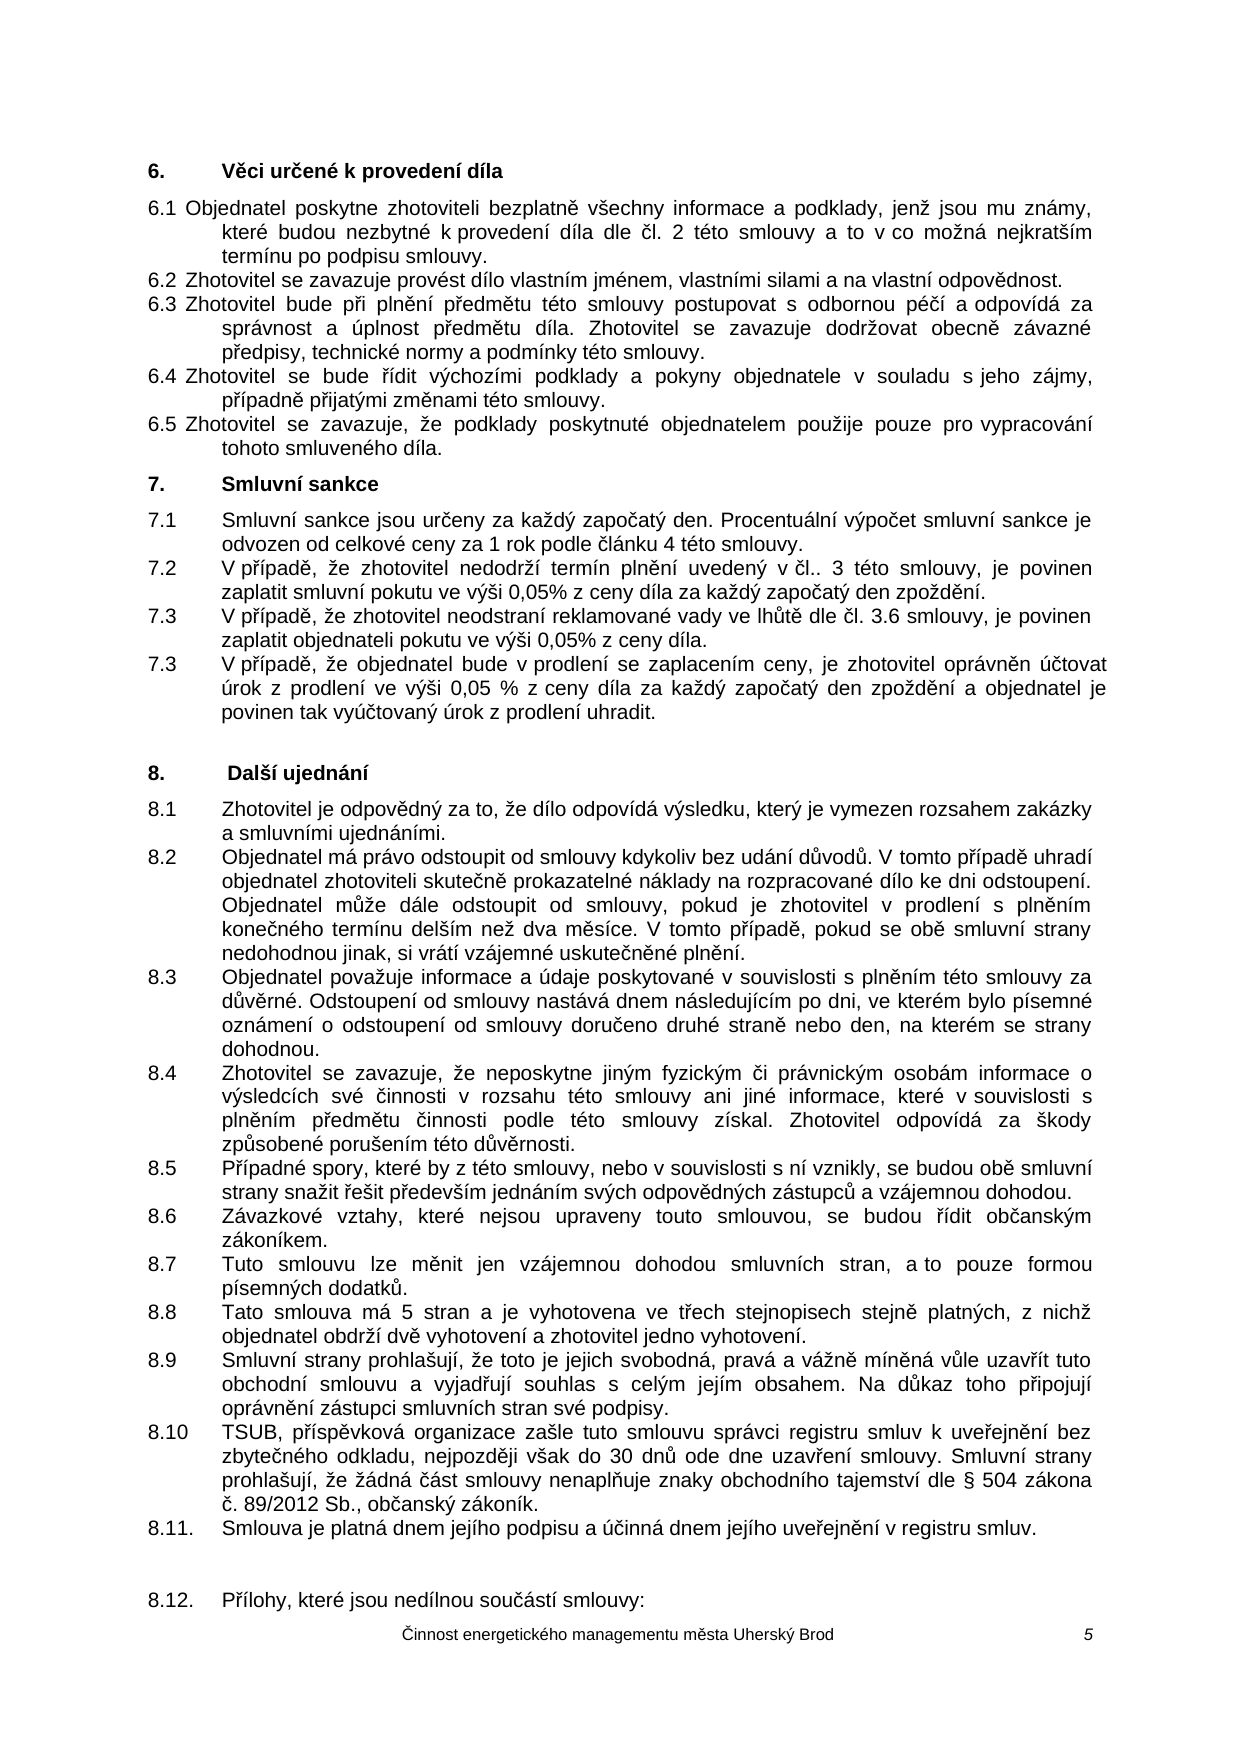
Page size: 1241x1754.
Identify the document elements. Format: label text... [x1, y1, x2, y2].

text 8.7 Tuto smlouvu lze měnit jen vzájemnou dohodou smluvních stran, a to pouze formou písemných dodatků. [148, 1252, 1093, 1300]
text 7.3 V případě, že objednatel bude v prodlení se zaplacením ceny, je zhotovitel oprávněn účtovat úrok z prodlení ve výši 0,05 % z ceny díla za každý započatý den zpoždění a objednatel je povinen tak vyúčtovaný úrok z prodlení uhradit. [148, 652, 1107, 724]
text 8.5 Případné spory, které by z této smlouvy, nebo v souvislosti s ní vznikly, se budou obě smluvní strany snažit řešit především jednáním svých odpovědných zástupců a vzájemnou dohodou. [148, 1156, 1093, 1204]
text 8.6 Závazkové vztahy, které nejsou upraveny touto smlouvou, se budou řídit občanským zákoníkem. [148, 1204, 1093, 1252]
text 8.11. Smlouva je platná dnem jejího podpisu a účinná dnem jejího uveřejnění v registru smluv. [148, 1516, 1093, 1539]
list Zhotovitel se zavazuje, že podklady poskytnuté objednatelem použije pouze pro vypracování tohoto smluveného díla. [148, 411, 1093, 459]
subtitle 6. Věci určené k provedení díla [148, 159, 1093, 183]
text 8.9 Smluvní strany prohlašují, že toto je jejich svobodná, pravá a vážně míněná vůle uzavřít tuto obchodní smlouvu a vyjadřují souhlas s celým jejím obsahem. Na důkaz toho připojují oprávnění zástupci smluvních stran své podpisy. [148, 1348, 1093, 1420]
subtitle 7. Smluvní sankce [148, 472, 1093, 496]
list Zhotovitel se zavazuje provést dílo vlastním jménem, vlastními silami a na vlastní odpovědnost. [148, 268, 1093, 292]
list Zhotovitel se bude řídit výchozími podklady a pokyny objednatele v souladu s jeho zájmy, případně přijatými změnami této smlouvy. [148, 363, 1093, 411]
text 8.3 Objednatel považuje informace a údaje poskytované v souvislosti s plněním této smlouvy za důvěrné. Odstoupení od smlouvy nastává dnem následujícím po dni, ve kterém bylo písemné oznámení o odstoupení od smlouvy doručeno druhé straně nebo den, na kterém se strany dohodnou. [148, 964, 1093, 1060]
text 8.8 Tato smlouva má 5 stran a je vyhotovena ve třech stejnopisech stejně platných, z nichž objednatel obdrží dvě vyhotovení a zhotovitel jedno vyhotovení. [148, 1300, 1093, 1348]
list Zhotovitel bude při plnění předmětu této smlouvy postupovat s odbornou péčí a odpovídá za správnost a úplnost předmětu díla. Zhotovitel se zavazuje dodržovat obecně závazné předpisy, technické normy a podmínky této smlouvy. [148, 292, 1093, 363]
text 8.1 Zhotovitel je odpovědný za to, že dílo odpovídá výsledku, který je vymezen rozsahem zakázky a smluvními ujednáními. [148, 797, 1093, 845]
text 8.4 Zhotovitel se zavazuje, že neposkytne jiným fyzickým či právnickým osobám informace o výsledcích své činnosti v rozsahu této smlouvy ani jiné informace, které v souvislosti s plněním předmětu činnosti podle této smlouvy získal. Zhotovitel odpovídá za škody způsobené porušením této důvěrnosti. [148, 1060, 1093, 1156]
text 8.12. Přílohy, které jsou nedílnou součástí smlouvy: [148, 1587, 1093, 1611]
text 8.2 Objednatel má právo odstoupit od smlouvy kdykoliv bez udání důvodů. V tomto případě uhradí objednatel zhotoviteli skutečně prokazatelné náklady na rozpracované dílo ke dni odstoupení. Objednatel může dále odstoupit od smlouvy, pokud je zhotovitel v prodlení s plněním konečného termínu delším než dva měsíce. V tomto případě, pokud se obě smluvní strany nedohodnou jinak, si vrátí vzájemné uskutečněné plnění. [148, 845, 1093, 964]
list Objednatel poskytne zhotoviteli bezplatně všechny informace a podklady, jenž jsou mu známy, které budou nezbytné k provedení díla dle čl. 2 této smlouvy a to v co možná nejkratším termínu po podpisu smlouvy. [148, 196, 1093, 268]
text 7.2 V případě, že zhotovitel nedodrží termín plnění uvedený v čl.. 3 této smlouvy, je povinen zaplatit smluvní pokutu ve výši 0,05% z ceny díla za každý započatý den zpoždění. [148, 556, 1093, 604]
text 7.1 Smluvní sankce jsou určeny za každý započatý den. Procentuální výpočet smluvní sankce je odvozen od celkové ceny za 1 rok podle článku 4 této smlouvy. [148, 508, 1093, 556]
text 8.10 TSUB, příspěvková organizace zašle tuto smlouvu správci registru smluv k uveřejnění bez zbytečného odkladu, nejpozději však do 30 dnů ode dne uzavření smlouvy. Smluvní strany prohlašují, že žádná část smlouvy nenaplňuje znaky obchodního tajemství dle § 504 zákona č. 89/2012 Sb., občanský zákoník. [148, 1420, 1093, 1516]
text 7.3 V případě, že zhotovitel neodstraní reklamované vady ve lhůtě dle čl. 3.6 smlouvy, je povinen zaplatit objednateli pokutu ve výši 0,05% z ceny díla. [148, 604, 1093, 652]
subtitle 8. Další ujednání [148, 760, 1093, 784]
